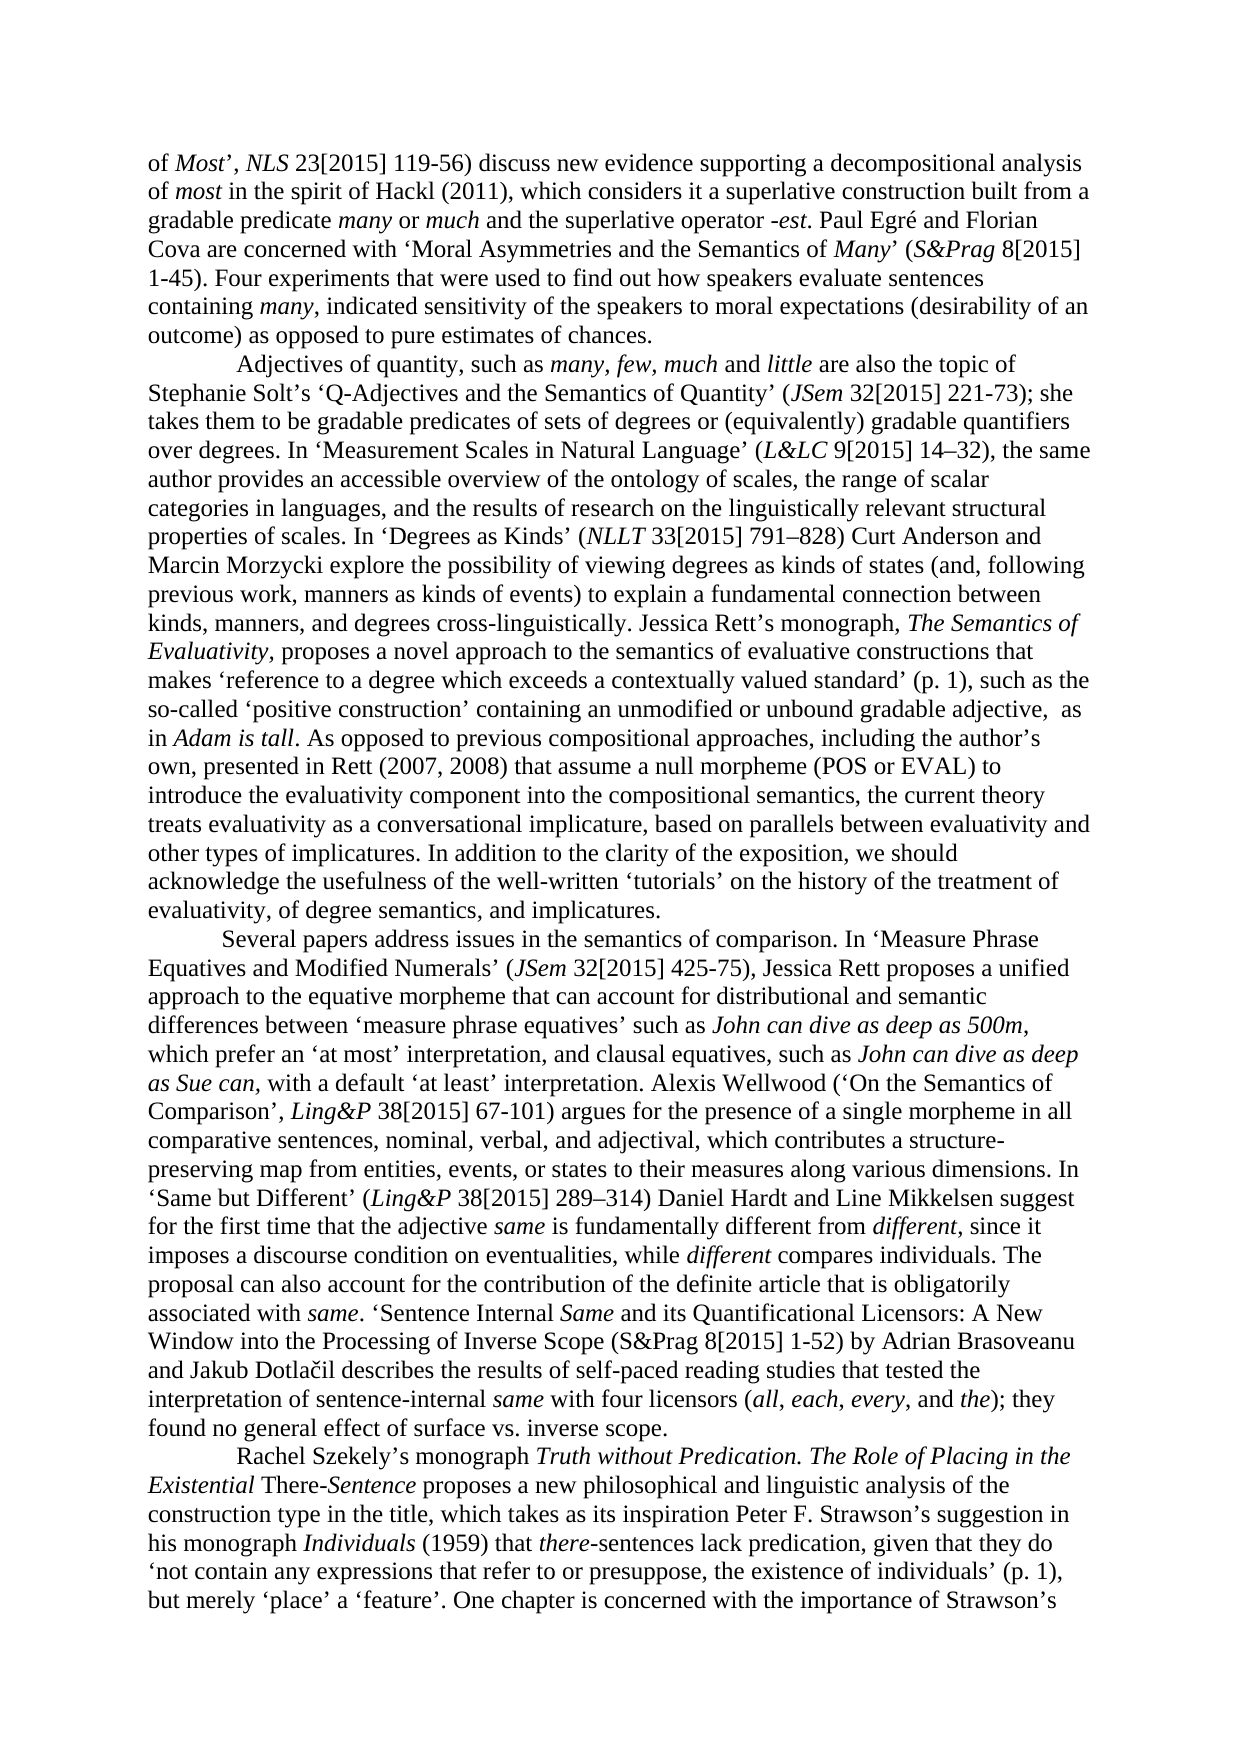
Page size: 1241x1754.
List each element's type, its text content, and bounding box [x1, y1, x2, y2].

text Adjectives of quantity, such as many, few, much and little are also the topic of Stephanie Solt’s ‘Q-Adjectives and the Semantics of Quantity’ (JSem 32[2015] 221-73); she takes them to be gradable predicates of sets of degrees or (equivalently) gradable quantifiers over degrees. In ‘Measurement Scales in Natural Language’ (L&LC 9[2015] 14–32), the same author provides an accessible overview of the ontology of scales, the range of scalar categories in languages, and the results of research on the linguistically relevant structural properties of scales. In ‘Degrees as Kinds’ (NLLT 33[2015] 791–828) Curt Anderson and Marcin Morzycki explore the possibility of viewing degrees as kinds of states (and, following previous work, manners as kinds of events) to explain a fundamental connection between kinds, manners, and degrees cross-linguistically. Jessica Rett’s monograph, The Semantics of Evaluativity, proposes a novel approach to the semantics of evaluative constructions that makes ‘reference to a degree which exceeds a contextually valued standard’ (p. 1), such as the so-called ‘positive construction’ containing an unmodified or unbound gradable adjective, as in Adam is tall. As opposed to previous compositional approaches, including the author’s own, presented in Rett (2007, 2008) that assume a null morpheme (POS or EVAL) to introduce the evaluativity component into the compositional semantics, the current theory treats evaluativity as a conversational implicature, based on parallels between evaluativity and other types of implicatures. In addition to the clarity of the exposition, we should acknowledge the usefulness of the well-written ‘tutorials’ on the history of the treatment of evaluativity, of degree semantics, and implicatures. [148, 349, 1093, 924]
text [148, 148, 1093, 349]
text Several papers address issues in the semantics of comparison. In ‘Measure Phrase Equatives and Modified Numerals’ (JSem 32[2015] 425-75), Jessica Rett proposes a unified approach to the equative morpheme that can account for distributional and semantic differences between ‘measure phrase equatives’ such as John can dive as deep as 500m, which prefer an ‘at most’ interpretation, and clausal equatives, such as John can dive as deep as Sue can, with a default ‘at least’ interpretation. Alexis Wellwood (‘On the Semantics of Comparison’, Ling&P 38[2015] 67-101) argues for the presence of a single morpheme in all comparative sentences, nominal, verbal, and adjectival, which contributes a structure-preserving map from entities, events, or states to their measures along various dimensions. In ‘Same but Different’ (Ling&P 38[2015] 289–314) Daniel Hardt and Line Mikkelsen suggest for the first time that the adjective same is fundamentally different from different, since it imposes a discourse condition on eventualities, while different compares individuals. The proposal can also account for the contribution of the definite article that is obligatorily associated with same. ‘Sentence Internal Same and its Quantificational Licensors: A New Window into the Processing of Inverse Scope (S&Prag 8[2015] 1-52) by Adrian Brasoveanu and Jakub Dotlačil describes the results of self-paced reading studies that tested the interpretation of sentence-internal same with four licensors (all, each, every, and the); they found no general effect of surface vs. inverse scope. [148, 924, 1093, 1441]
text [148, 1441, 1093, 1614]
